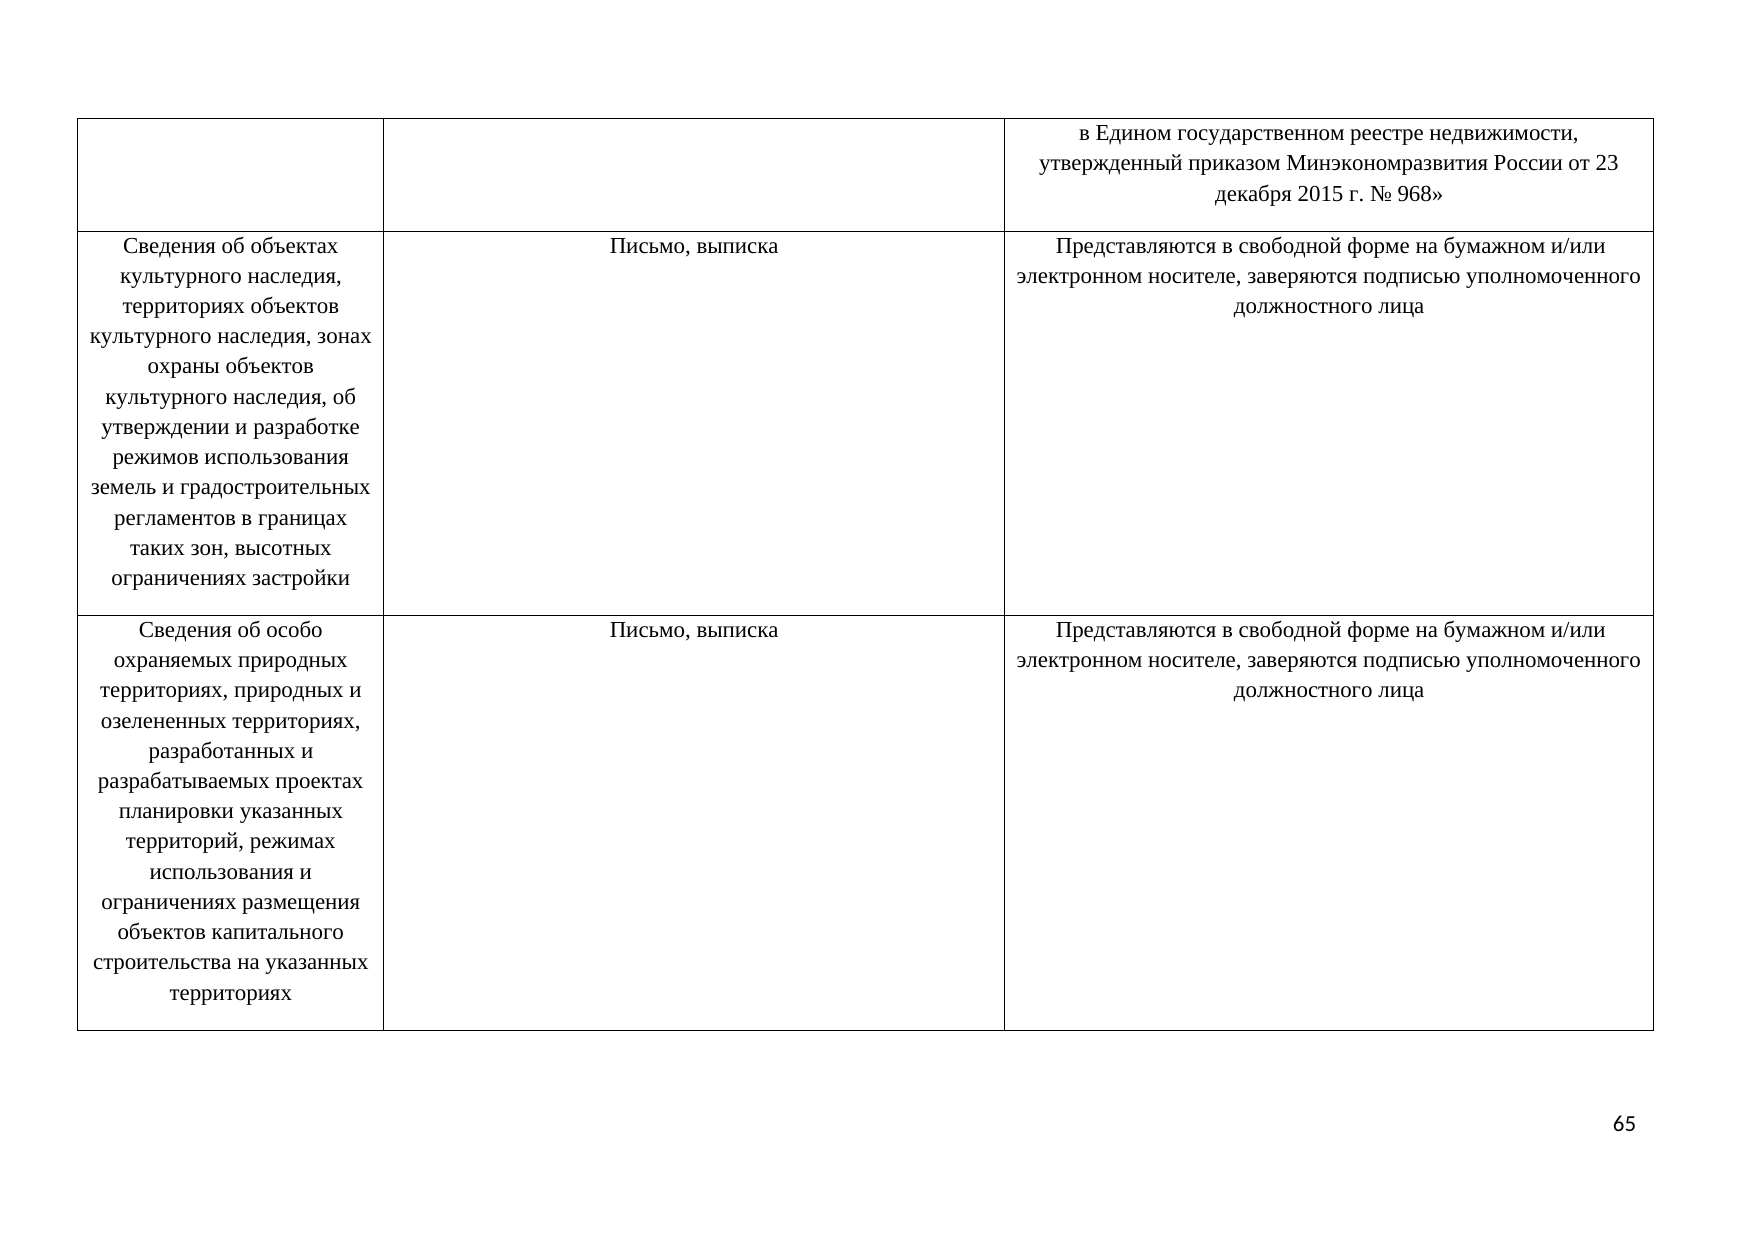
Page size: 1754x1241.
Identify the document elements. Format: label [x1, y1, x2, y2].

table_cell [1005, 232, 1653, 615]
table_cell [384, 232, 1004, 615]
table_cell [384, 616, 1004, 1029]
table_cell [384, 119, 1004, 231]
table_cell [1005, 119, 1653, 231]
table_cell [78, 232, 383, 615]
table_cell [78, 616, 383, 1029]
table_cell [78, 119, 383, 231]
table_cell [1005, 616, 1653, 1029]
